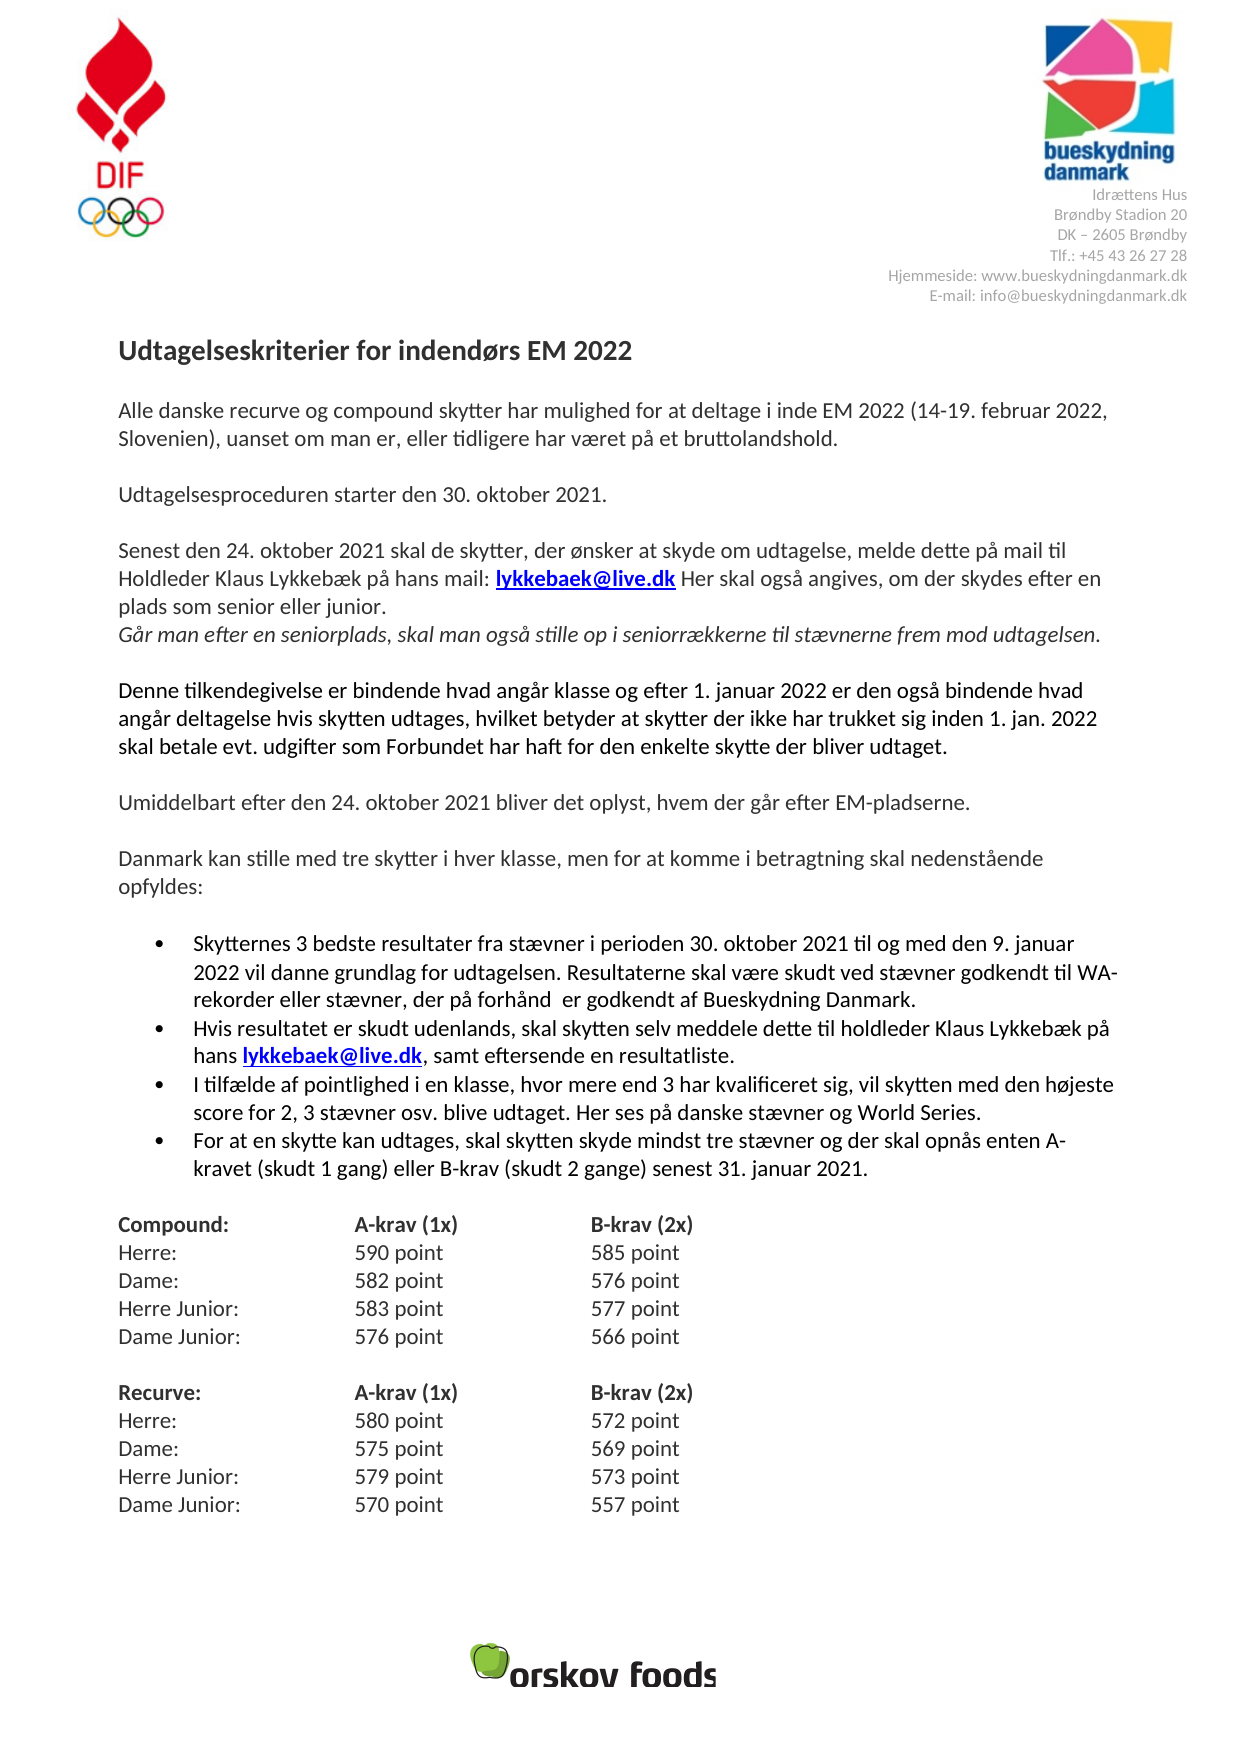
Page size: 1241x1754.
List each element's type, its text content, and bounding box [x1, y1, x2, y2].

text Recurve: A-krav (1x) B-krav (2x) [118, 1378, 1122, 1406]
text Herre: 580 point 572 point [118, 1406, 1122, 1434]
text Herre Junior: 583 point 577 point [118, 1294, 1122, 1322]
text Dame Junior: 570 point 557 point [118, 1490, 1122, 1518]
text Umiddelbart efter den 24. oktober 2021 bliver det oplyst, hvem der går efter EM-pladserne. [118, 788, 1122, 816]
list Skytternes 3 bedste resultater fra stævner i perioden 30. oktober 2021 til og med den 9. januar 2022 vil danne grundlag for udtagelsen. Resultaterne skal være skudt ved stævner godkendt til WA-rekorder eller stævner, der på forhånd er godkendt af Bueskydning Danmark. [156, 929, 1122, 1014]
list I tilfælde af pointlighed i en klasse, hvor mere end 3 har kvalificeret sig, vil skytten med den højeste score for 2, 3 stævner osv. blive udtaget. Her ses på danske stævner og World Series. [156, 1070, 1122, 1126]
text Udtagelseskriterier for indendørs EM 2022 [118, 332, 1122, 368]
text Danmark kan stille med tre skytter i hver klasse, men for at komme i betragtning skal nedenstående opfyldes: [118, 844, 1122, 900]
text Herre Junior: 579 point 573 point [118, 1462, 1122, 1490]
text Denne tilkendegivelse er bindende hvad angår klasse og efter 1. januar 2022 er den også bindende hvad angår deltagelse hvis skytten udtages, hvilket betyder at skytter der ikke har trukket sig inden 1. jan. 2022 skal betale evt. udgifter som Forbundet har haft for den enkelte skytte der bliver udtaget. [118, 676, 1122, 760]
picture [58, 0, 180, 253]
picture [1027, 8, 1184, 186]
text Herre: 590 point 585 point [118, 1238, 1122, 1266]
list Hvis resultatet er skudt udenlands, skal skytten selv meddele dette til holdleder Klaus Lykkebæk på hans lykkebaek@live.dk, samt eftersende en resultatliste. [156, 1014, 1122, 1070]
text Dame Junior: 576 point 566 point [118, 1322, 1122, 1350]
text Alle danske recurve og compound skytter har mulighed for at deltage i inde EM 2022 (14-19. februar 2022, Slovenien), uanset om man er, eller tidligere har været på et bruttolandshold. [118, 396, 1122, 452]
text Compound: A-krav (1x) B-krav (2x) [118, 1210, 1122, 1238]
list For at en skytte kan udtages, skal skytten skyde mindst tre stævner og der skal opnås enten A-kravet (skudt 1 gang) eller B-krav (skudt 2 gange) senest 31. januar 2021. [156, 1126, 1122, 1182]
text Udtagelsesproceduren starter den 30. oktober 2021. [118, 480, 1122, 508]
text Dame: 582 point 576 point [118, 1266, 1122, 1294]
text Går man efter en seniorplads, skal man også stille op i seniorrækkerne til stævnerne frem mod udtagelsen. [118, 620, 1122, 648]
picture [468, 1642, 716, 1687]
text Dame: 575 point 569 point [118, 1434, 1122, 1462]
text Senest den 24. oktober 2021 skal de skytter, der ønsker at skyde om udtagelse, melde dette på mail til Holdleder Klaus Lykkebæk på hans mail: lykkebaek@live.dk Her skal også angives, om der skydes efter en plads som senior eller junior. [118, 536, 1122, 620]
